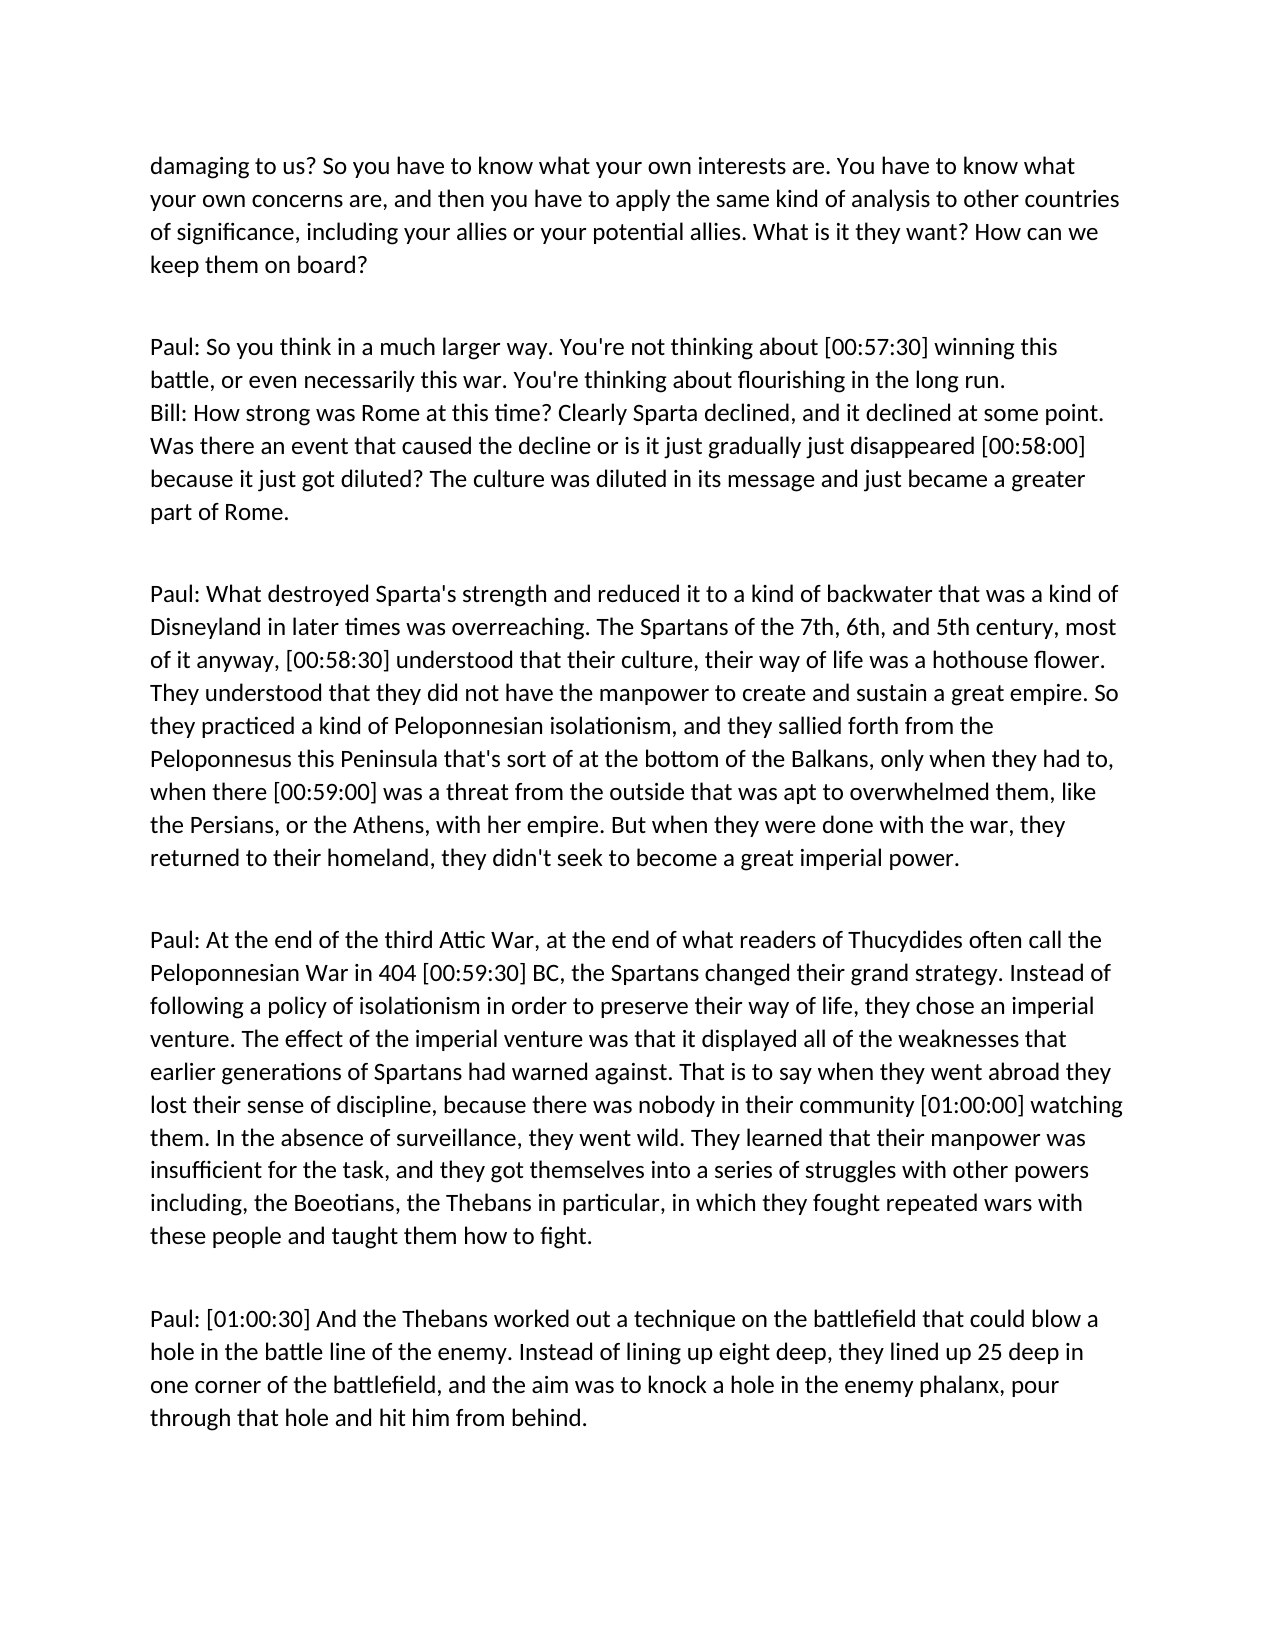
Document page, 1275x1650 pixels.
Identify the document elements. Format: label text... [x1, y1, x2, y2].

text Paul: So you think in a much larger way. You're not thinking about [00:57:30] winning this battle, or even necessarily this war. You're thinking about flourishing in the long run. Bill: How strong was Rome at this time? Clearly Sparta declined, and it declined at some point. Was there an event that caused the decline or is it just gradually just disappeared [00:58:00] because it just got diluted? The culture was diluted in its message and just became a greater part of Rome. [150, 298, 1125, 526]
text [150, 150, 1125, 279]
text Paul: What destroyed Sparta's strength and reduced it to a kind of backwater that was a kind of Disneyland in later times was overreaching. The Spartans of the 7th, 6th, and 5th century, most of it anyway, [00:58:30] understood that their culture, their way of life was a hothouse flower. They understood that they did not have the manpower to create and sustain a great empire. So they practiced a kind of Peloponnesian isolationism, and they sallied forth from the Peloponnesus this Peninsula that's sort of at the bottom of the Balkans, only when they had to, when there [00:59:00] was a threat from the outside that was apt to overwhelmed them, like the Persians, or the Athens, with her empire. But when they were done with the war, they returned to their homeland, they didn't seek to become a great imperial power. [150, 545, 1125, 872]
text Paul: [01:00:30] And the Thebans worked out a technique on the battlefield that could blow a hole in the battle line of the enemy. Instead of lining up eight deep, they lined up 25 deep in one corner of the battlefield, and the aim was to knock a hole in the enemy phalanx, pour through that hole and hit him from behind. [150, 1270, 1125, 1432]
text Paul: At the end of the third Attic War, at the end of what readers of Thucydides often call the Peloponnesian War in 404 [00:59:30] BC, the Spartans changed their grand strategy. Instead of following a policy of isolationism in order to preserve their way of life, they chose an imperial venture. The effect of the imperial venture was that it displayed all of the weaknesses that earlier generations of Spartans had warned against. That is to say when they went abroad they lost their sense of discipline, because there was nobody in their community [01:00:00] watching them. In the absence of surveillance, they went wild. They learned that their manpower was insufficient for the task, and they got themselves into a series of struggles with other powers including, the Boeotians, the Thebans in particular, in which they fought repeated wars with these people and taught them how to fight. [150, 891, 1125, 1251]
